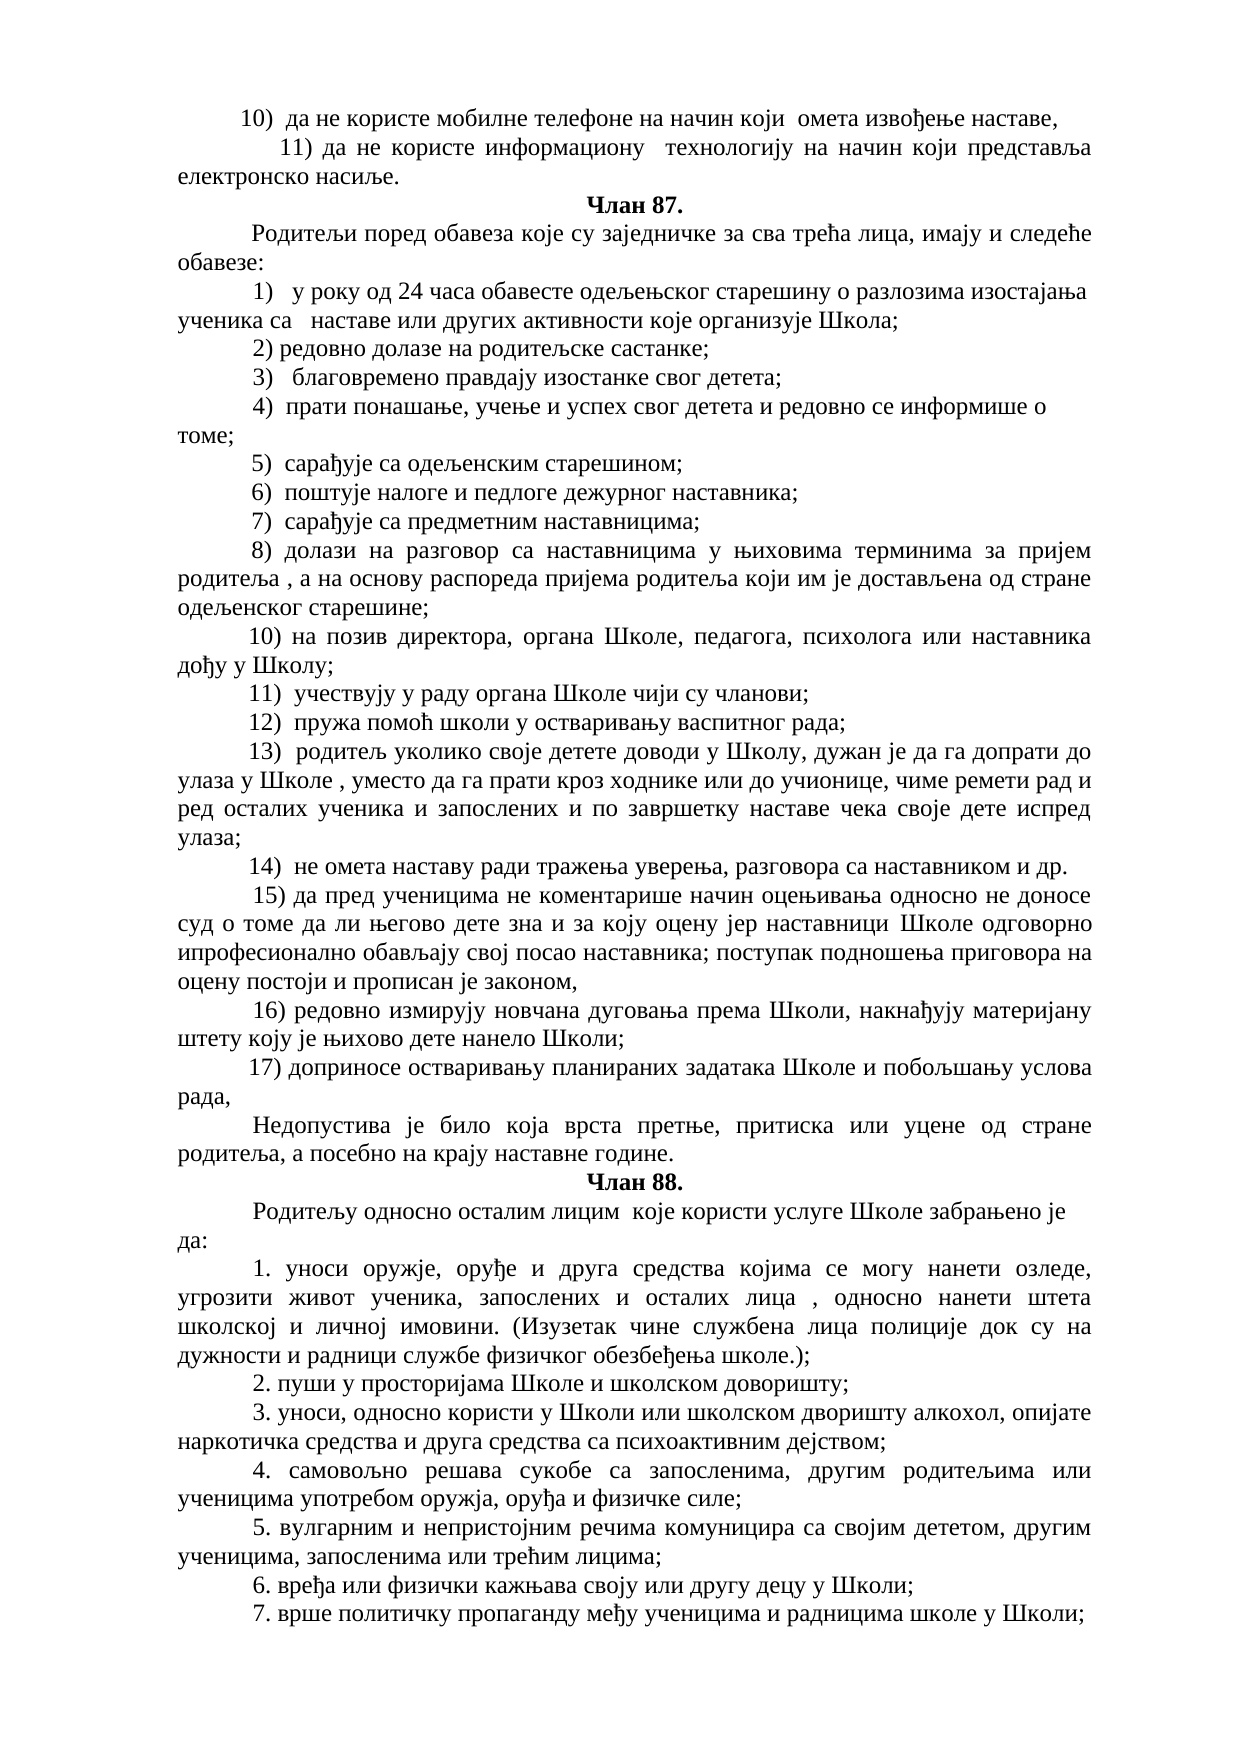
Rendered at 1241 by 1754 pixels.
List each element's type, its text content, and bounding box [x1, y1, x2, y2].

text 11) да не користе информациону технологију на начин који представља електронско насиље. [177, 132, 1092, 190]
text Родитељи поред обавеза које су заједничке за сва трећа лица, имају и следеће обавезе: [177, 218, 1092, 276]
text 13) родитељ уколико своје детете доводи у Школу, дужан је да га допрати до улаза у Школе , уместо да га прати кроз ходнике или до учионице, чиме ремети рад и ред осталих ученика и запослених и по завршетку наставе чека своје дете испред улаза; [177, 736, 1092, 851]
text 15) да пред ученицима не коментарише начин оцењивања односно не доносе суд о томе да ли његово дете зна и за коју оцену јер наставници Школе одговорно ипрофесионално обављају свој посао наставника; поступак подношења приговора на оцену постоји и прописан је законом, [177, 880, 1092, 995]
text 1. уноси оружје, оруђе и друга средства којима се могу нанети озледе, угрозити живот ученика, запослених и осталих лица , односно нанети штета школској и личној имовини. (Изузетак чине службена лица полиције док су на дужности и радници службе физичког обезбеђења школе.); [177, 1253, 1092, 1368]
text 4. самовољно решава сукобе са запосленима, другим родитељима или ученицима употребом оружја, оруђа и физичке силе; [177, 1455, 1092, 1512]
text 4) прати понашање, учење и успех свог детета и редовно се информише о томе; [177, 391, 1092, 448]
text Члан 88. [177, 1167, 1092, 1196]
text 2) редовно долазе на родитељске састанке; [177, 333, 1092, 362]
text Члан 87. [177, 190, 1092, 218]
text 10) на позив директора, органа Школе, педагога, психолога или наставника дођу у Школу; [177, 621, 1092, 678]
text 8) долази на разговор са наставницима у њиховима терминима за пријем родитеља , а на основу распореда пријема родитеља који им је достављена од стране одељенског старешине; [177, 535, 1092, 621]
text 5. вулгарним и непристојним речима комуницира са својим дететом, другим ученицима, запосленима или трећим лицима; [177, 1512, 1092, 1570]
text 11) учествују у раду органа Школе чији су чланови; [177, 678, 1092, 707]
text 3) благовремено правдају изостанке свог детета; [177, 362, 1092, 391]
text 17) доприносе остваривању планираних задатака Школе и побољшању услова рада, [177, 1052, 1092, 1110]
text 5) сарађује са одељенским старешином; [177, 448, 1092, 477]
text 3. уноси, односно користи у Школи или школском дворишту алкохол, опијате наркотичка средства и друга средства са психоактивним дејством; [177, 1397, 1092, 1455]
text 7) сарађује са предметним наставницима; [177, 506, 1092, 535]
text 14) не омета наставу ради тражења уверења, разговора са наставником и др. [177, 851, 1092, 880]
text 2. пуши у просторијама Школе и школском доворишту; [177, 1368, 1092, 1397]
text 6) поштује налоге и педлоге дежурног наставника; [177, 477, 1092, 506]
text 6. вређа или физички кажњава своју или другу децу у Школи; [177, 1570, 1092, 1598]
text Родитељу односно осталим лицим које користи услуге Школе забрањено је да: [177, 1196, 1092, 1253]
text 16) редовно измирују новчана дуговања према Школи, накнађују материјану штету коју је њихово дете нанело Школи; [177, 995, 1092, 1052]
text 7. врше политичку пропаганду међу ученицима и радницима школе у Школи; [177, 1598, 1092, 1627]
text 12) пружа помоћ школи у остваривању васпитног рада; [177, 707, 1092, 736]
text 10) да не користе мобилне телефоне на начин који омета извођење наставе, [177, 103, 1092, 132]
text 1) у року од 24 часа обавесте одељењског старешину о разлозима изостајања ученика са наставе или других активности које организује Школа; [177, 276, 1092, 333]
text Недопустива је било која врста претње, притиска или уцене од стране родитеља, а посебно на крају наставне године. [177, 1110, 1092, 1167]
